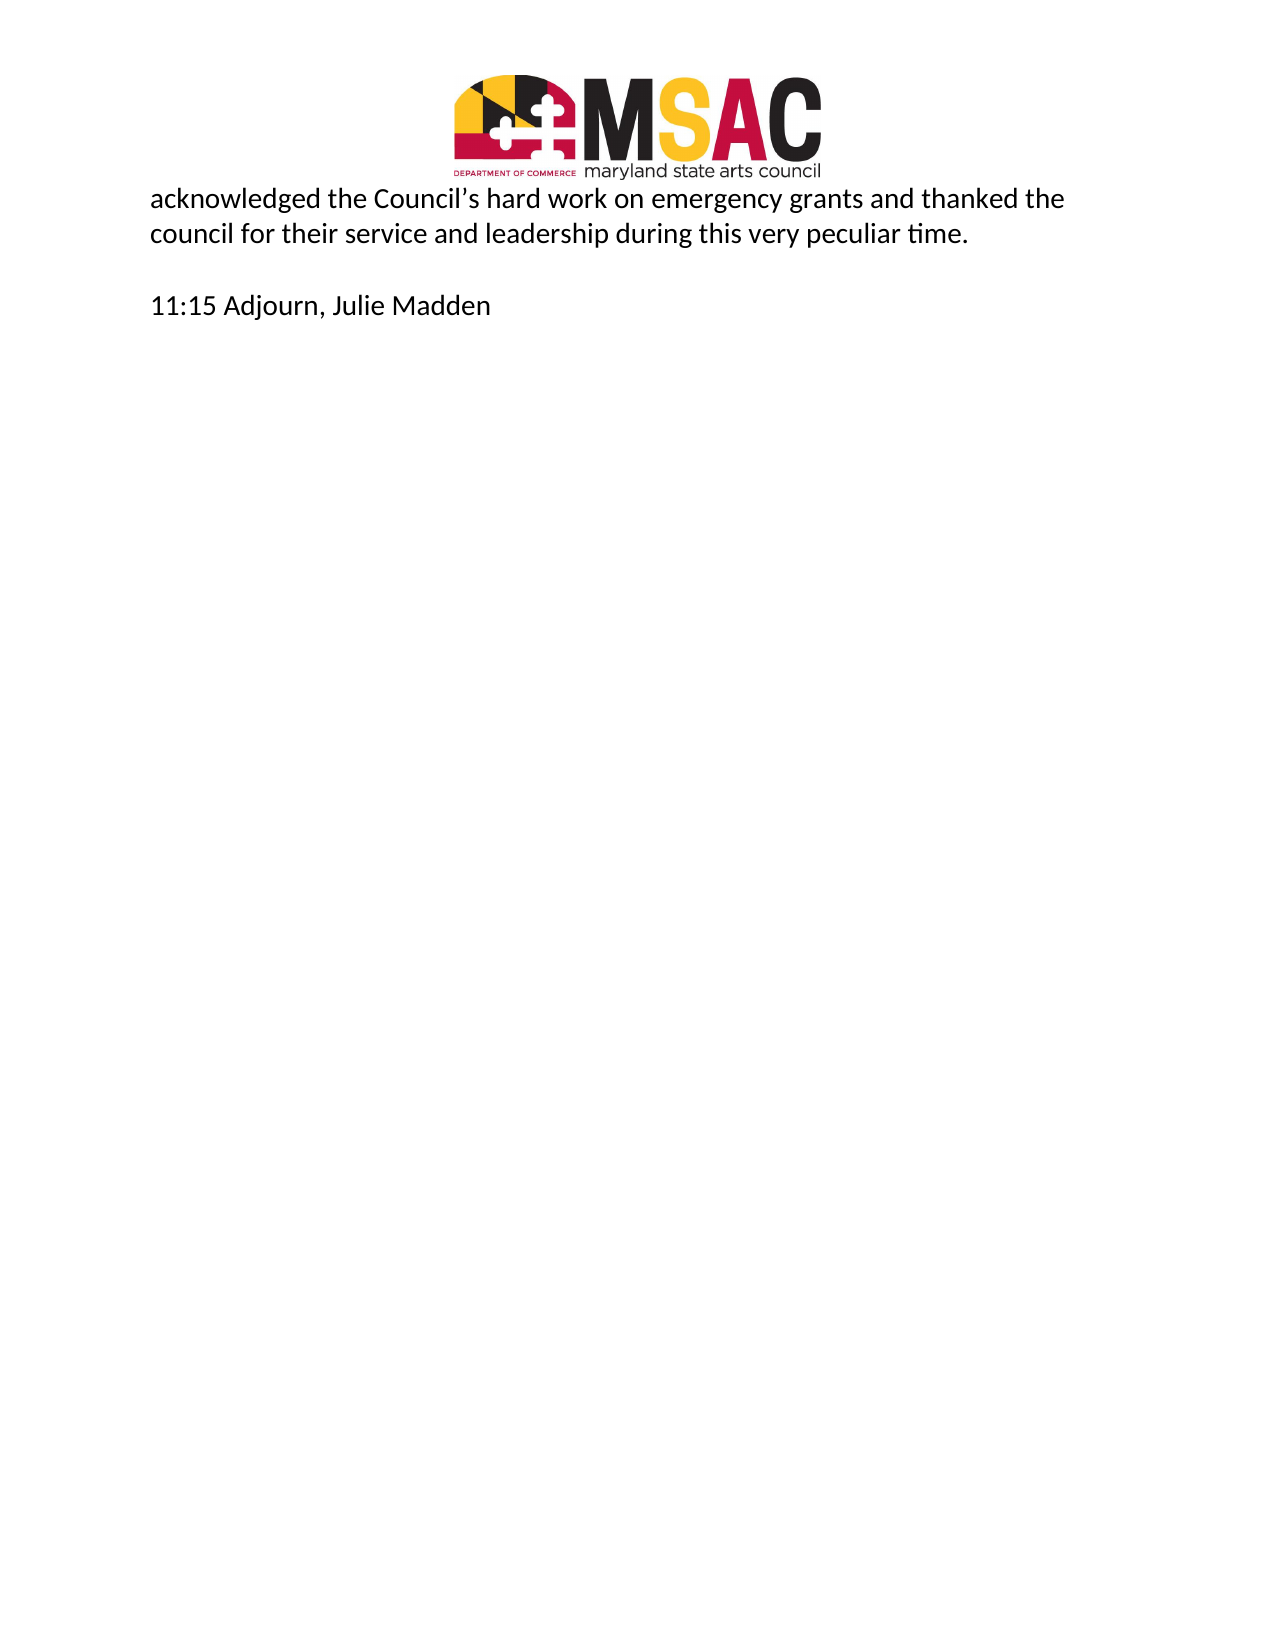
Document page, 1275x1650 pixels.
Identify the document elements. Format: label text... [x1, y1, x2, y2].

text 11:15 Adjourn, Julie Madden [150, 287, 1125, 322]
picture [454, 75, 821, 180]
